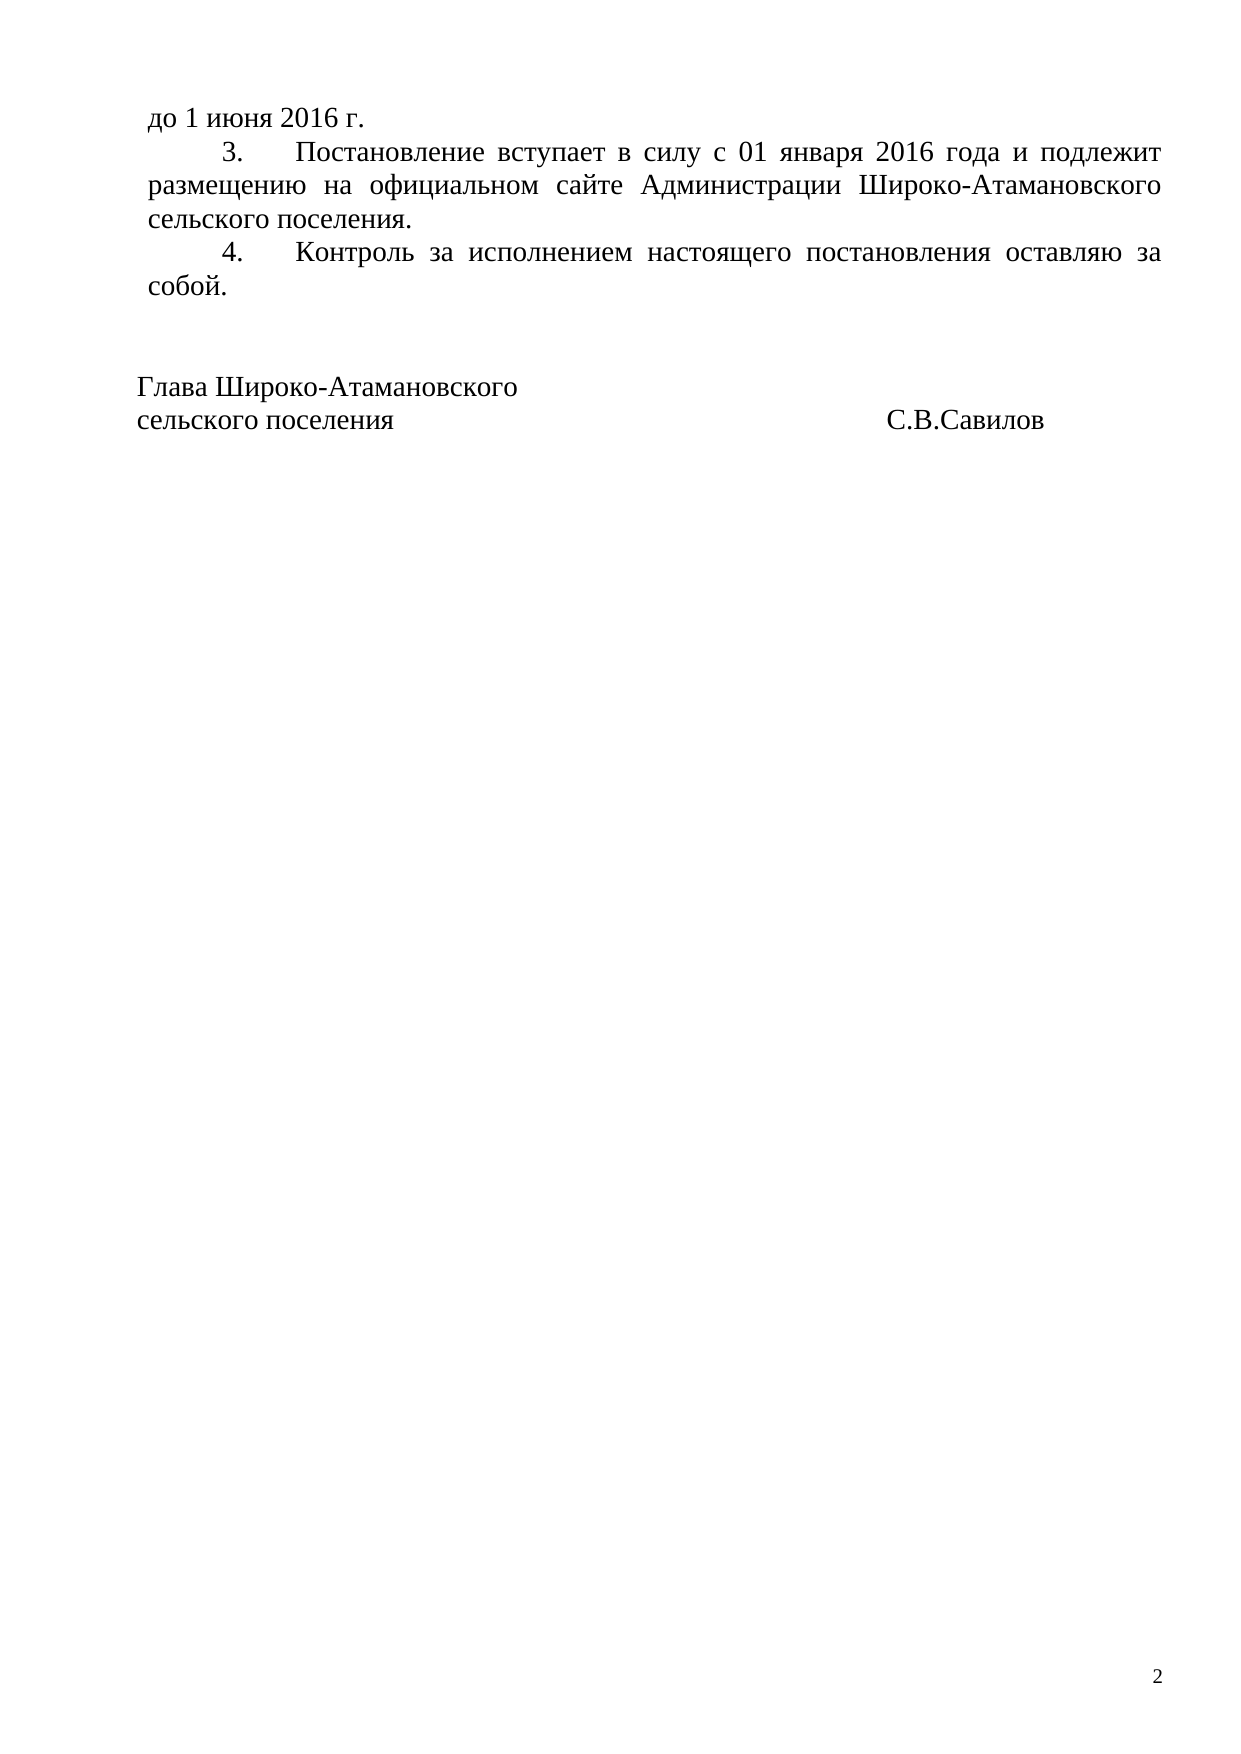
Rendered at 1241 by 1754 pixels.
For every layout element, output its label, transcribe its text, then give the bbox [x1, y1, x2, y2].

list Постановление вступает в силу с 01 января 2016 года и подлежит размещению на официальном сайте Администрации Широко-Атамановского сельского поселения. [148, 134, 1162, 234]
table_header Глава Широко-Атамановского сельского поселения [125, 369, 875, 469]
table_header С.В.Савилов [875, 369, 1170, 469]
list Контроль за исполнением настоящего постановления оставляю за собой. [148, 234, 1162, 302]
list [148, 100, 1162, 134]
